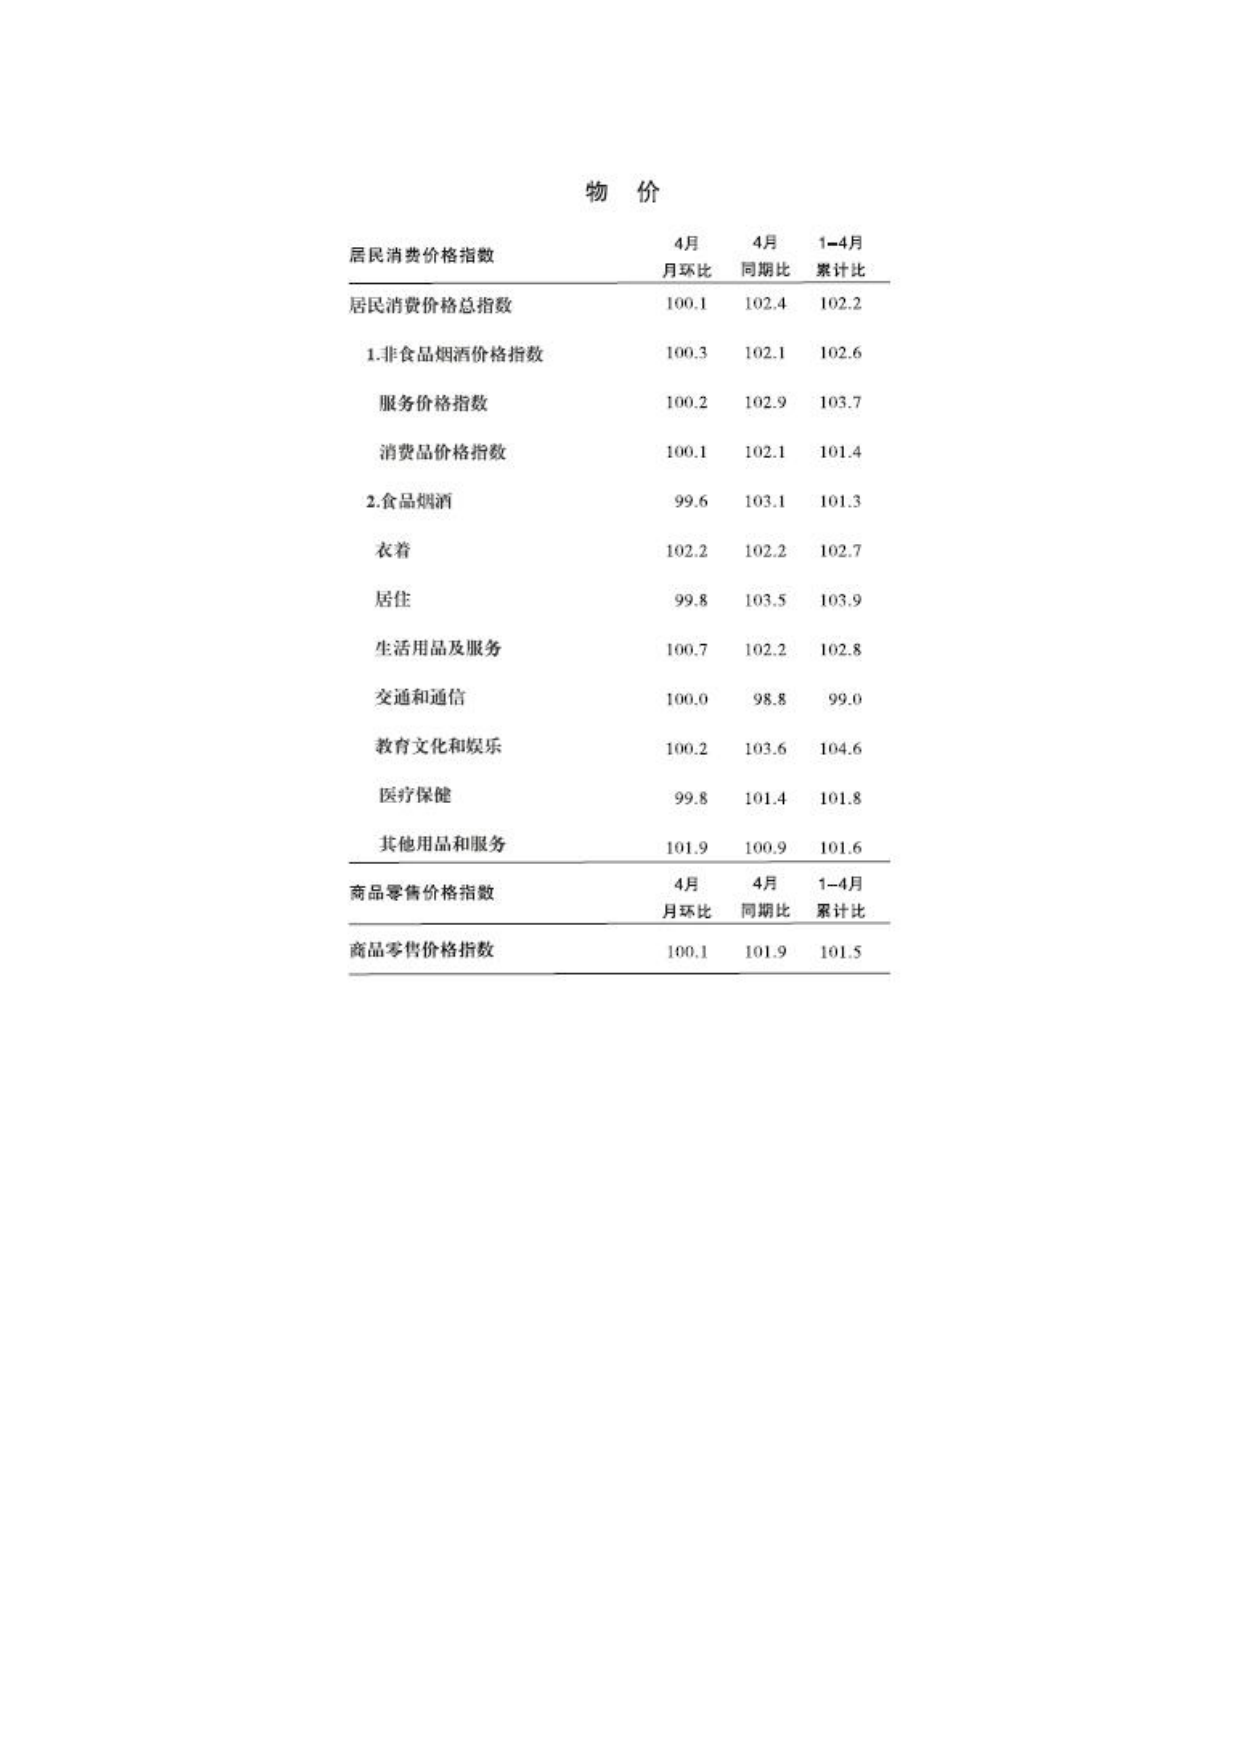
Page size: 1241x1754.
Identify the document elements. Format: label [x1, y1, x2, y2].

picture [335, 162, 905, 994]
